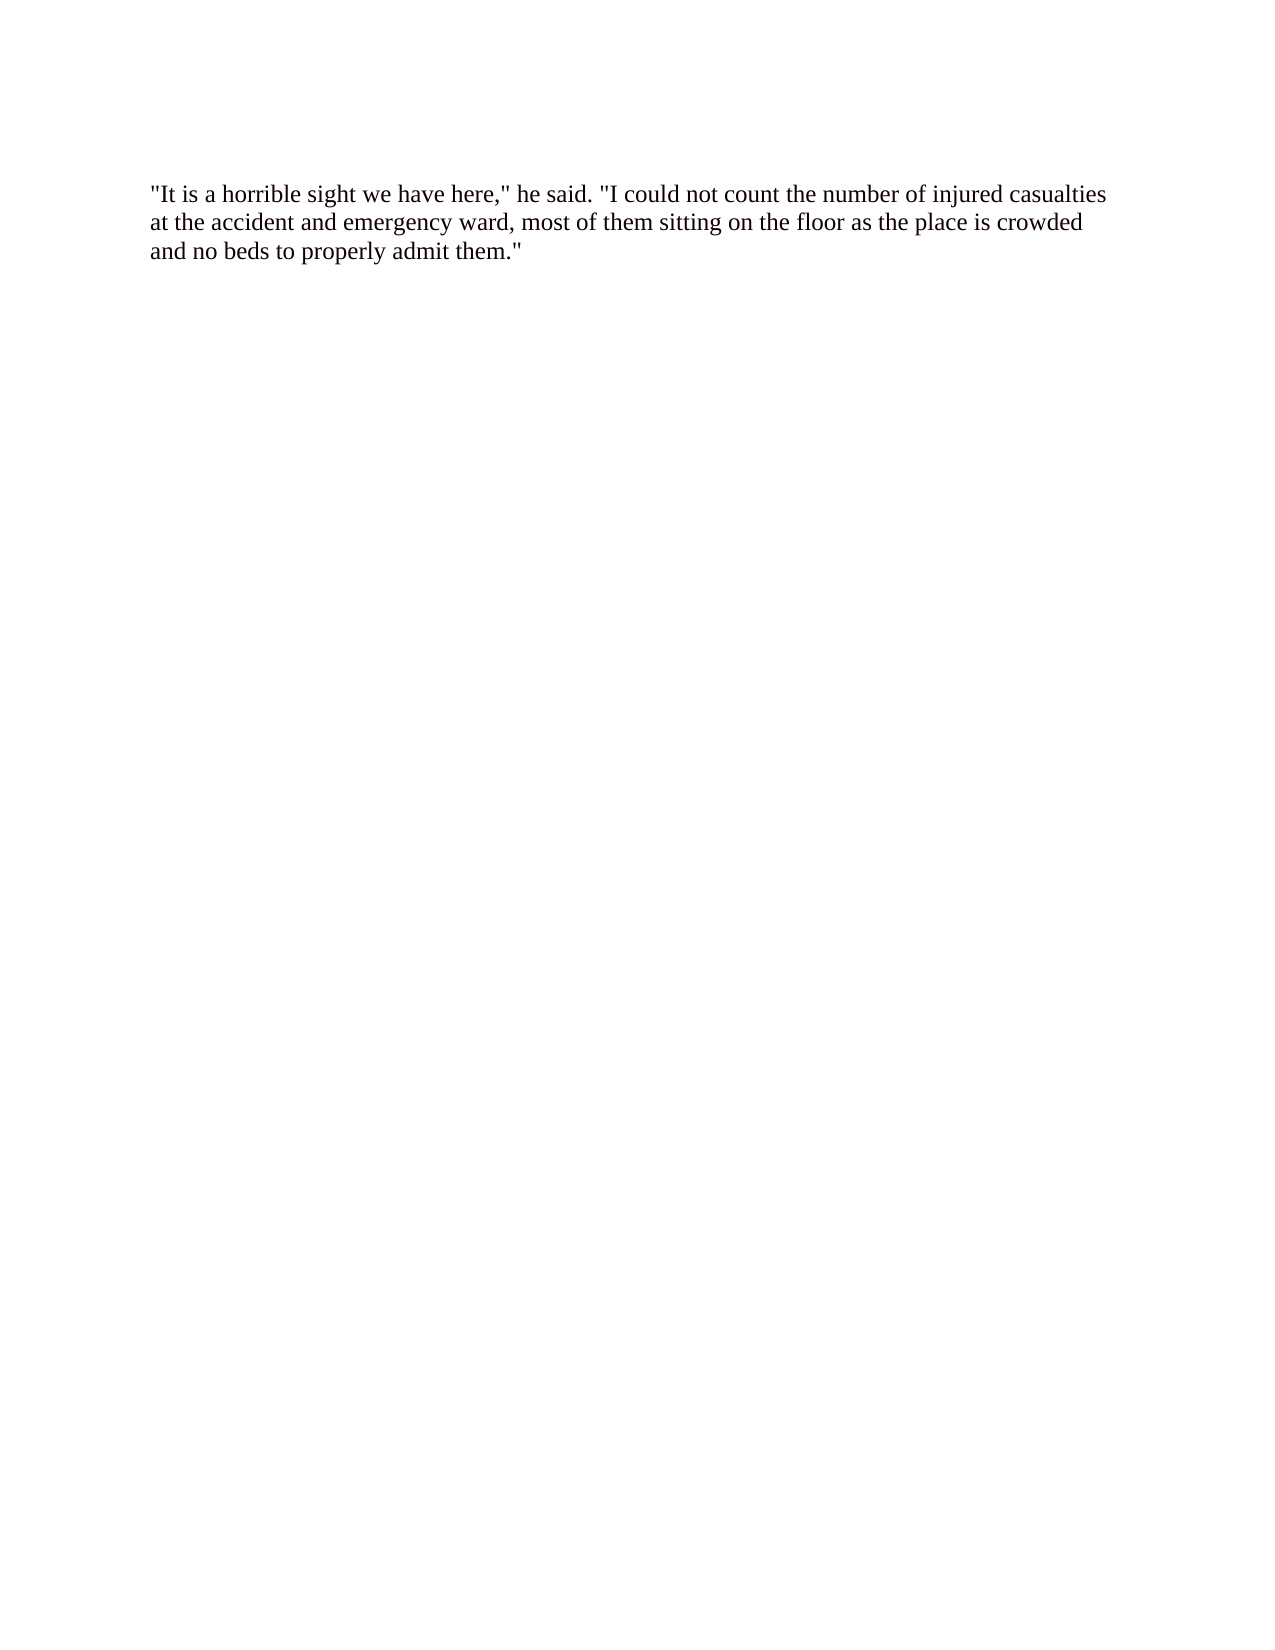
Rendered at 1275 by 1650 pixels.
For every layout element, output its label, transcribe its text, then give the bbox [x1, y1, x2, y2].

text "It is a horrible sight we have here," he said. "I could not count the number of injured casualties at the accident and emergency ward, most of them sitting on the floor as the place is crowded and no beds to properly admit them." [150, 179, 1125, 265]
